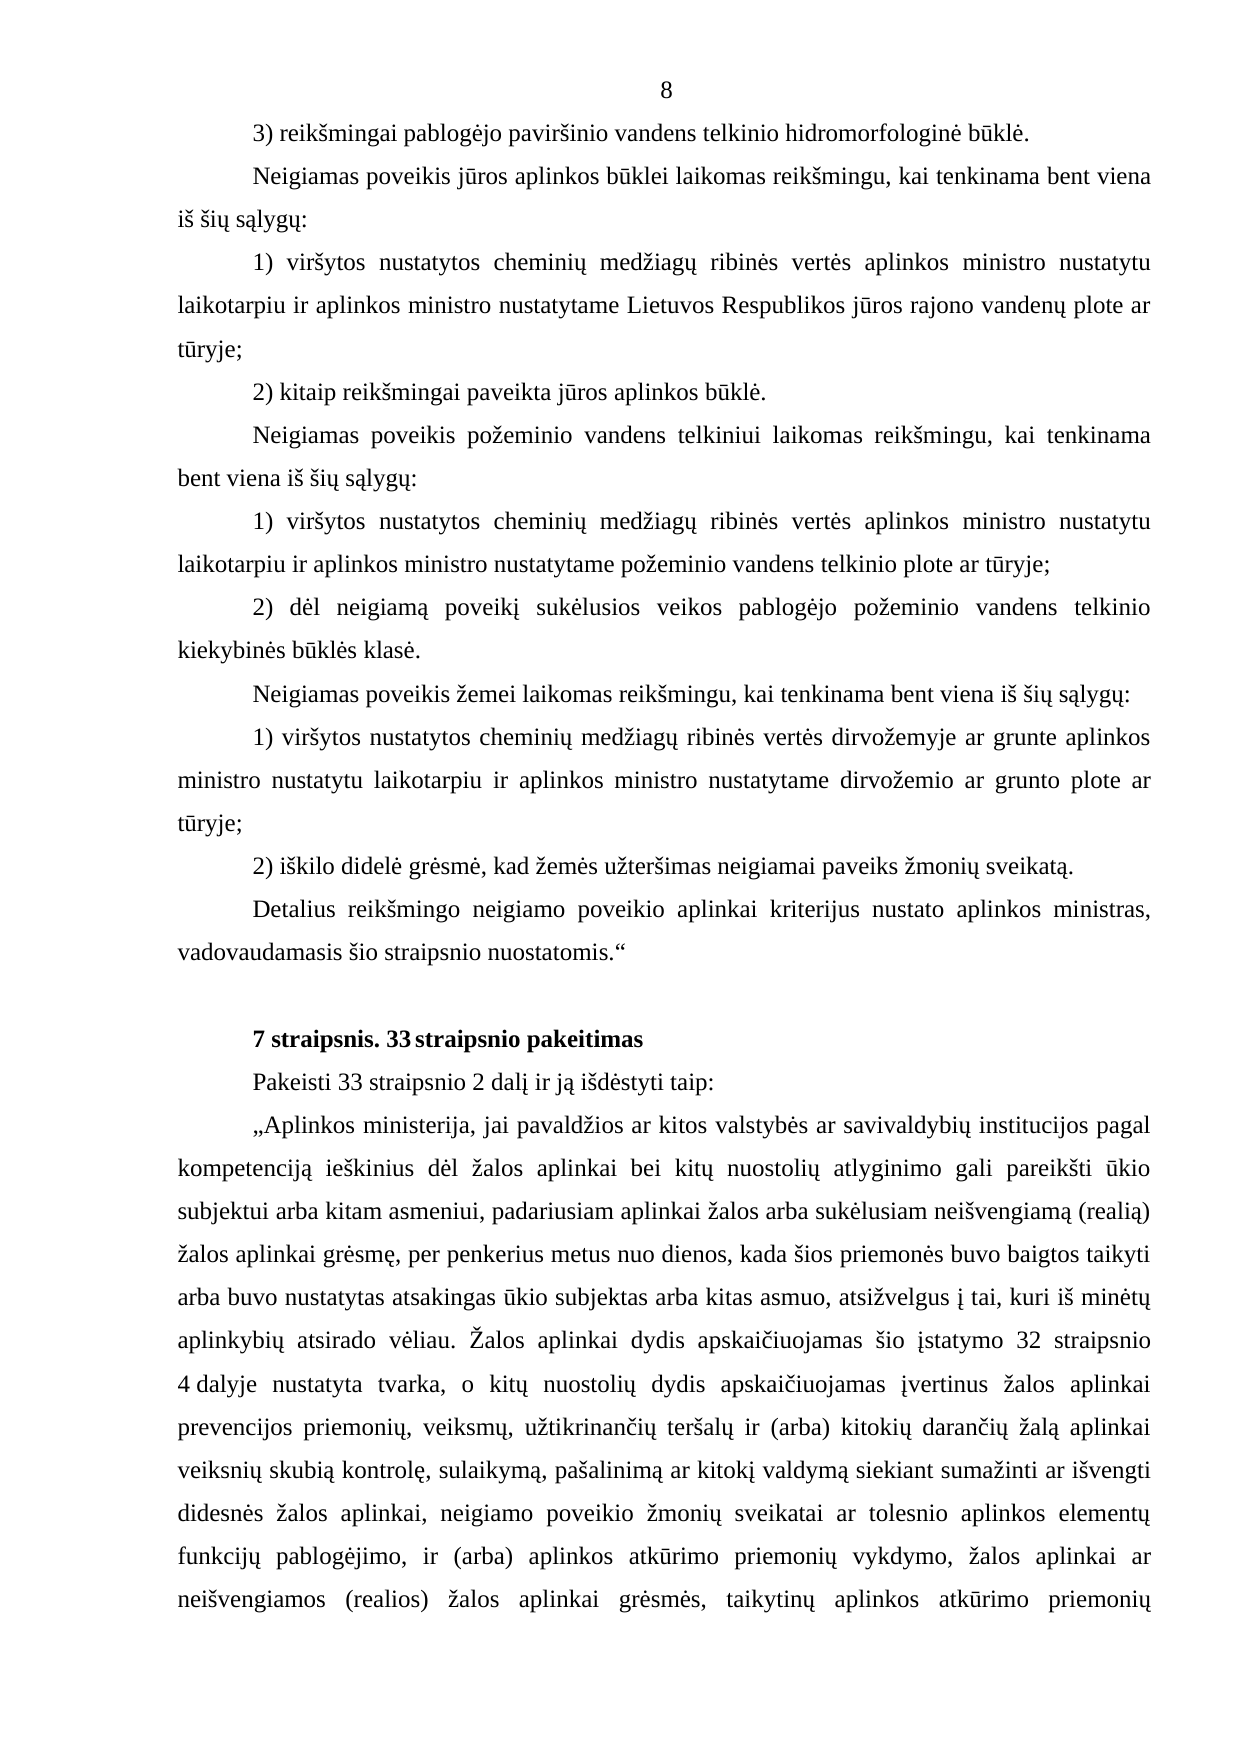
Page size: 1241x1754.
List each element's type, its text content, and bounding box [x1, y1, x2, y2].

text Neigiamas poveikis požeminio vandens telkiniui laikomas reikšmingu, kai tenkinama bent viena iš šių sąlygų: [177, 420, 1152, 492]
text 2) iškilo didelė grėsmė, kad žemės užteršimas neigiamai paveiks žmonių sveikatą. [177, 851, 1152, 880]
text Pakeisti 33 straipsnio 2 dalį ir ją išdėstyti taip: [177, 1067, 1152, 1096]
text Neigiamas poveikis žemei laikomas reikšmingu, kai tenkinama bent viena iš šių sąlygų: [177, 679, 1152, 707]
text 1) viršytos nustatytos cheminių medžiagų ribinės vertės dirvožemyje ar grunte aplinkos ministro nustatytu laikotarpiu ir aplinkos ministro nustatytame dirvožemio ar grunto plote ar tūryje; [177, 722, 1152, 837]
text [177, 1397, 1152, 1613]
text 2) kitaip reikšmingai paveikta jūros aplinkos būklė. [177, 377, 1152, 406]
text 2) dėl neigiamą poveikį sukėlusios veikos pablogėjo požeminio vandens telkinio kiekybinės būklės klasė. [177, 592, 1152, 664]
text 1) viršytos nustatytos cheminių medžiagų ribinės vertės aplinkos ministro nustatytu laikotarpiu ir aplinkos ministro nustatytame Lietuvos Respublikos jūros rajono vandenų plote ar tūryje; [177, 247, 1152, 362]
text Neigiamas poveikis jūros aplinkos būklei laikomas reikšmingu, kai tenkinama bent viena iš šių sąlygų: [177, 161, 1152, 233]
text Detalius reikšmingo neigiamo poveikio aplinkai kriterijus nustato aplinkos ministras, vadovaudamasis šio straipsnio nuostatomis.“ [177, 894, 1152, 966]
text 3) reikšmingai pablogėjo paviršinio vandens telkinio hidromorfologinė būklė. [177, 118, 1152, 147]
text 1) viršytos nustatytos cheminių medžiagų ribinės vertės aplinkos ministro nustatytu laikotarpiu ir aplinkos ministro nustatytame požeminio vandens telkinio plote ar tūryje; [177, 506, 1152, 578]
text 7 straipsnis. 33 straipsnio pakeitimas [177, 1024, 1152, 1052]
